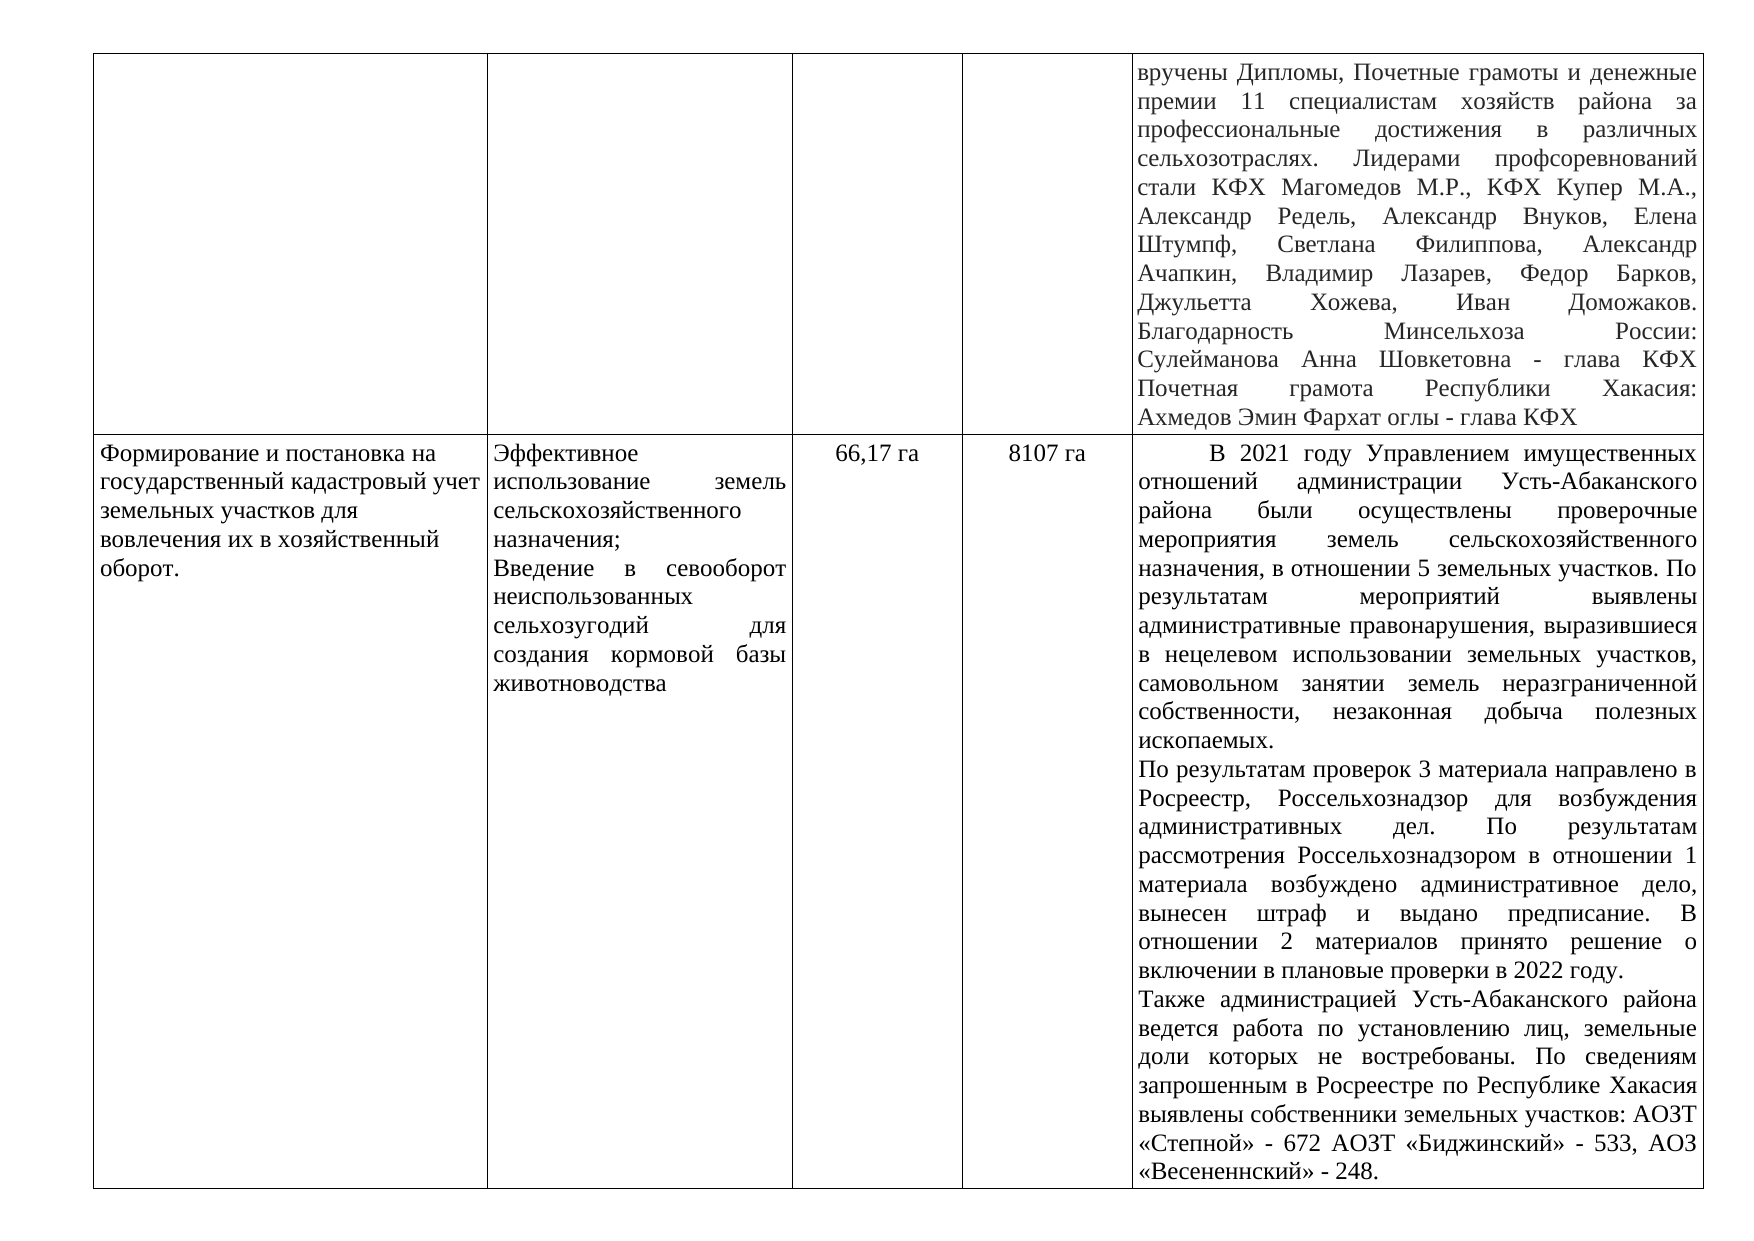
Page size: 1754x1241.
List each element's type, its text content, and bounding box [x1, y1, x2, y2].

table_cell 8107 га [963, 435, 1132, 1188]
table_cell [94, 54, 487, 434]
table_cell 2 [963, 54, 1132, 434]
table_cell 66,17 га [793, 435, 962, 1188]
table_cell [1133, 54, 1703, 434]
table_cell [488, 54, 792, 434]
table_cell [94, 435, 487, 1188]
table_cell 2 [793, 54, 962, 434]
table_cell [1133, 435, 1703, 1188]
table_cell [488, 435, 792, 1188]
